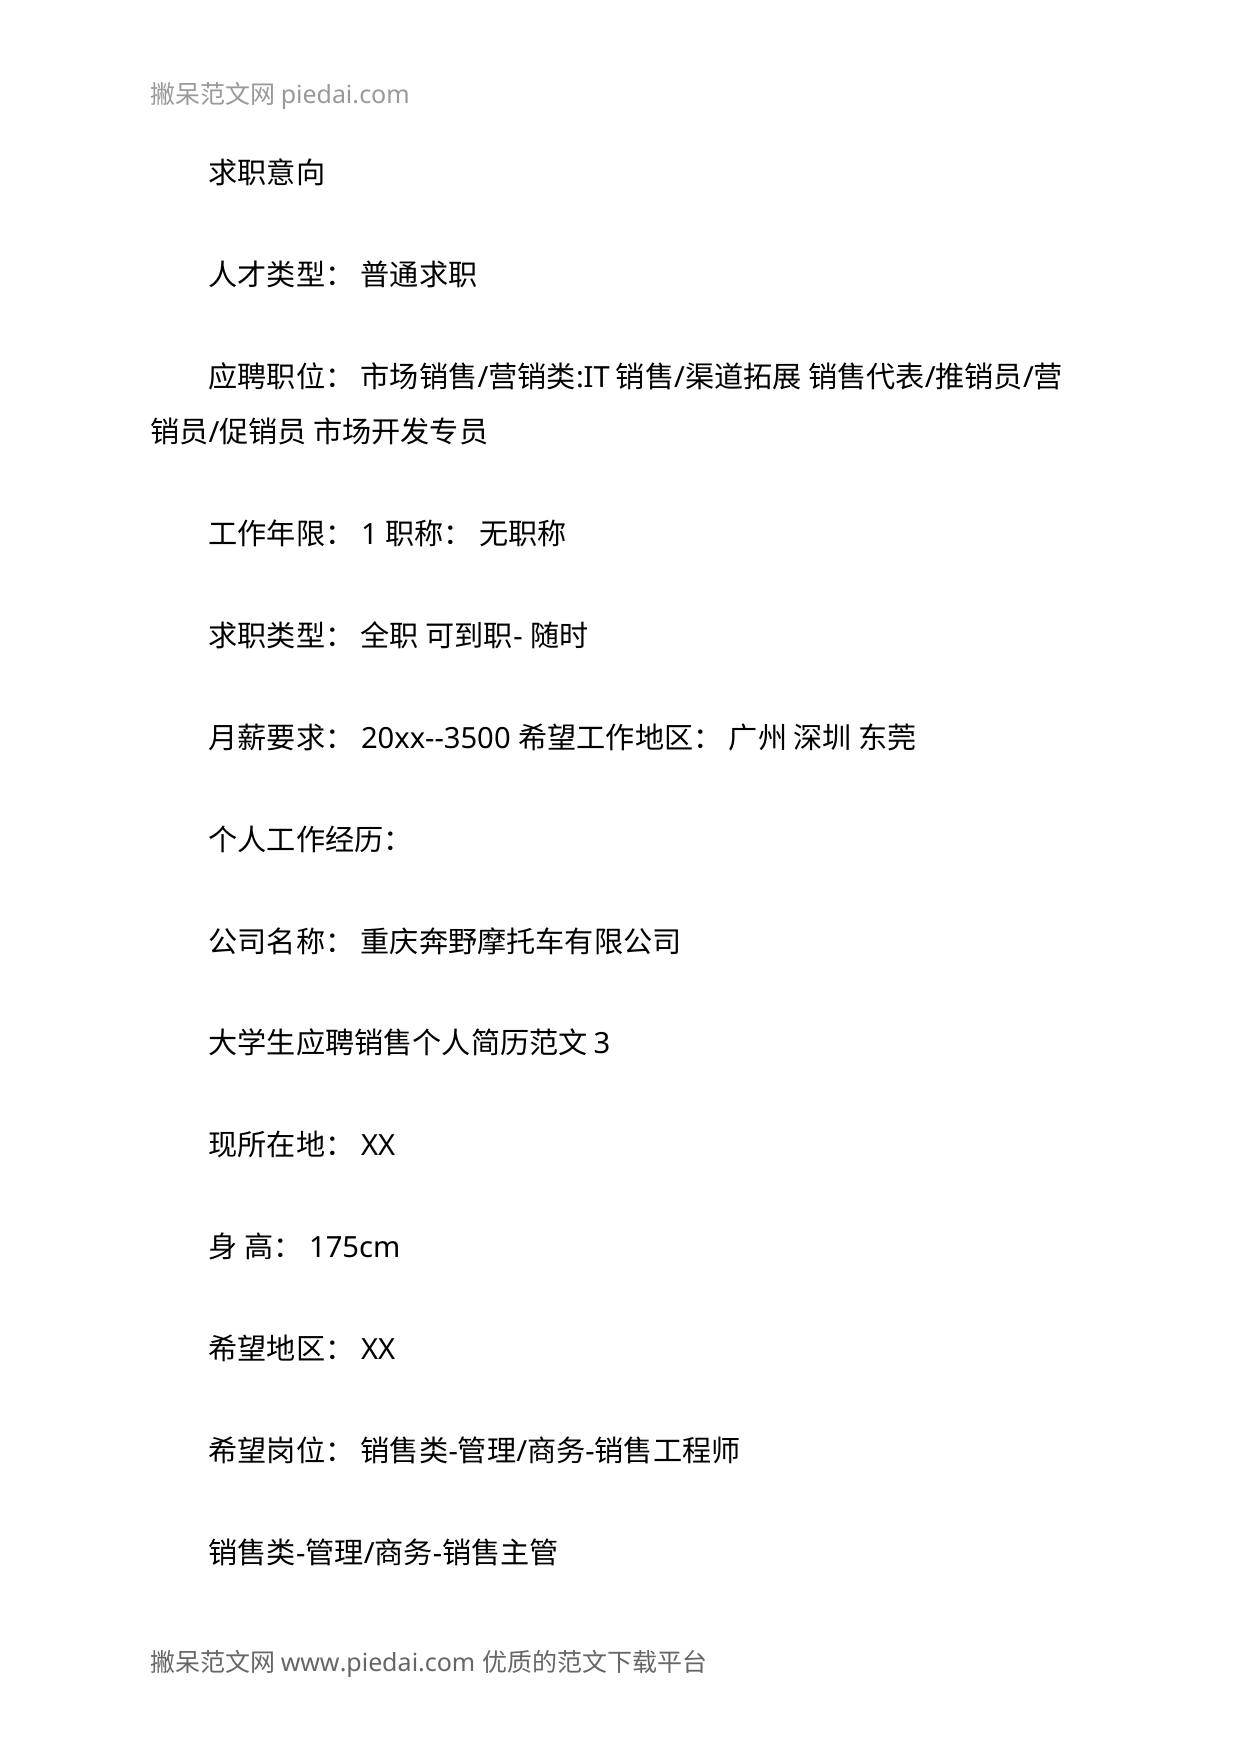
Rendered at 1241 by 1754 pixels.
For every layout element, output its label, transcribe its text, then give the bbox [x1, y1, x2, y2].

text 应聘职位： 市场销售/营销类:IT销售/渠道拓展 销售代表/推销员/营销员/促销员 市场开发专员 [150, 353, 1090, 451]
text 人才类型： 普通求职 [150, 252, 1090, 294]
text 公司名称： 重庆奔野摩托车有限公司 [150, 918, 1090, 961]
text 个人工作经历： [150, 816, 1090, 859]
text 工作年限： 1 职称： 无职称 [150, 511, 1090, 553]
text 希望岗位： 销售类-管理/商务-销售工程师 [150, 1428, 1090, 1470]
text 身 高： 175cm [150, 1224, 1090, 1266]
text 求职类型： 全职 可到职- 随时 [150, 612, 1090, 655]
text 现所在地： XX [150, 1122, 1090, 1164]
text 求职意向 [150, 150, 1090, 192]
text 月薪要求： 20xx--3500 希望工作地区： 广州 深圳 东莞 [150, 714, 1090, 757]
text 希望地区： XX [150, 1326, 1090, 1368]
text 大学生应聘销售个人简历范文3 [150, 1020, 1090, 1062]
text 销售类-管理/商务-销售主管 [150, 1530, 1090, 1572]
